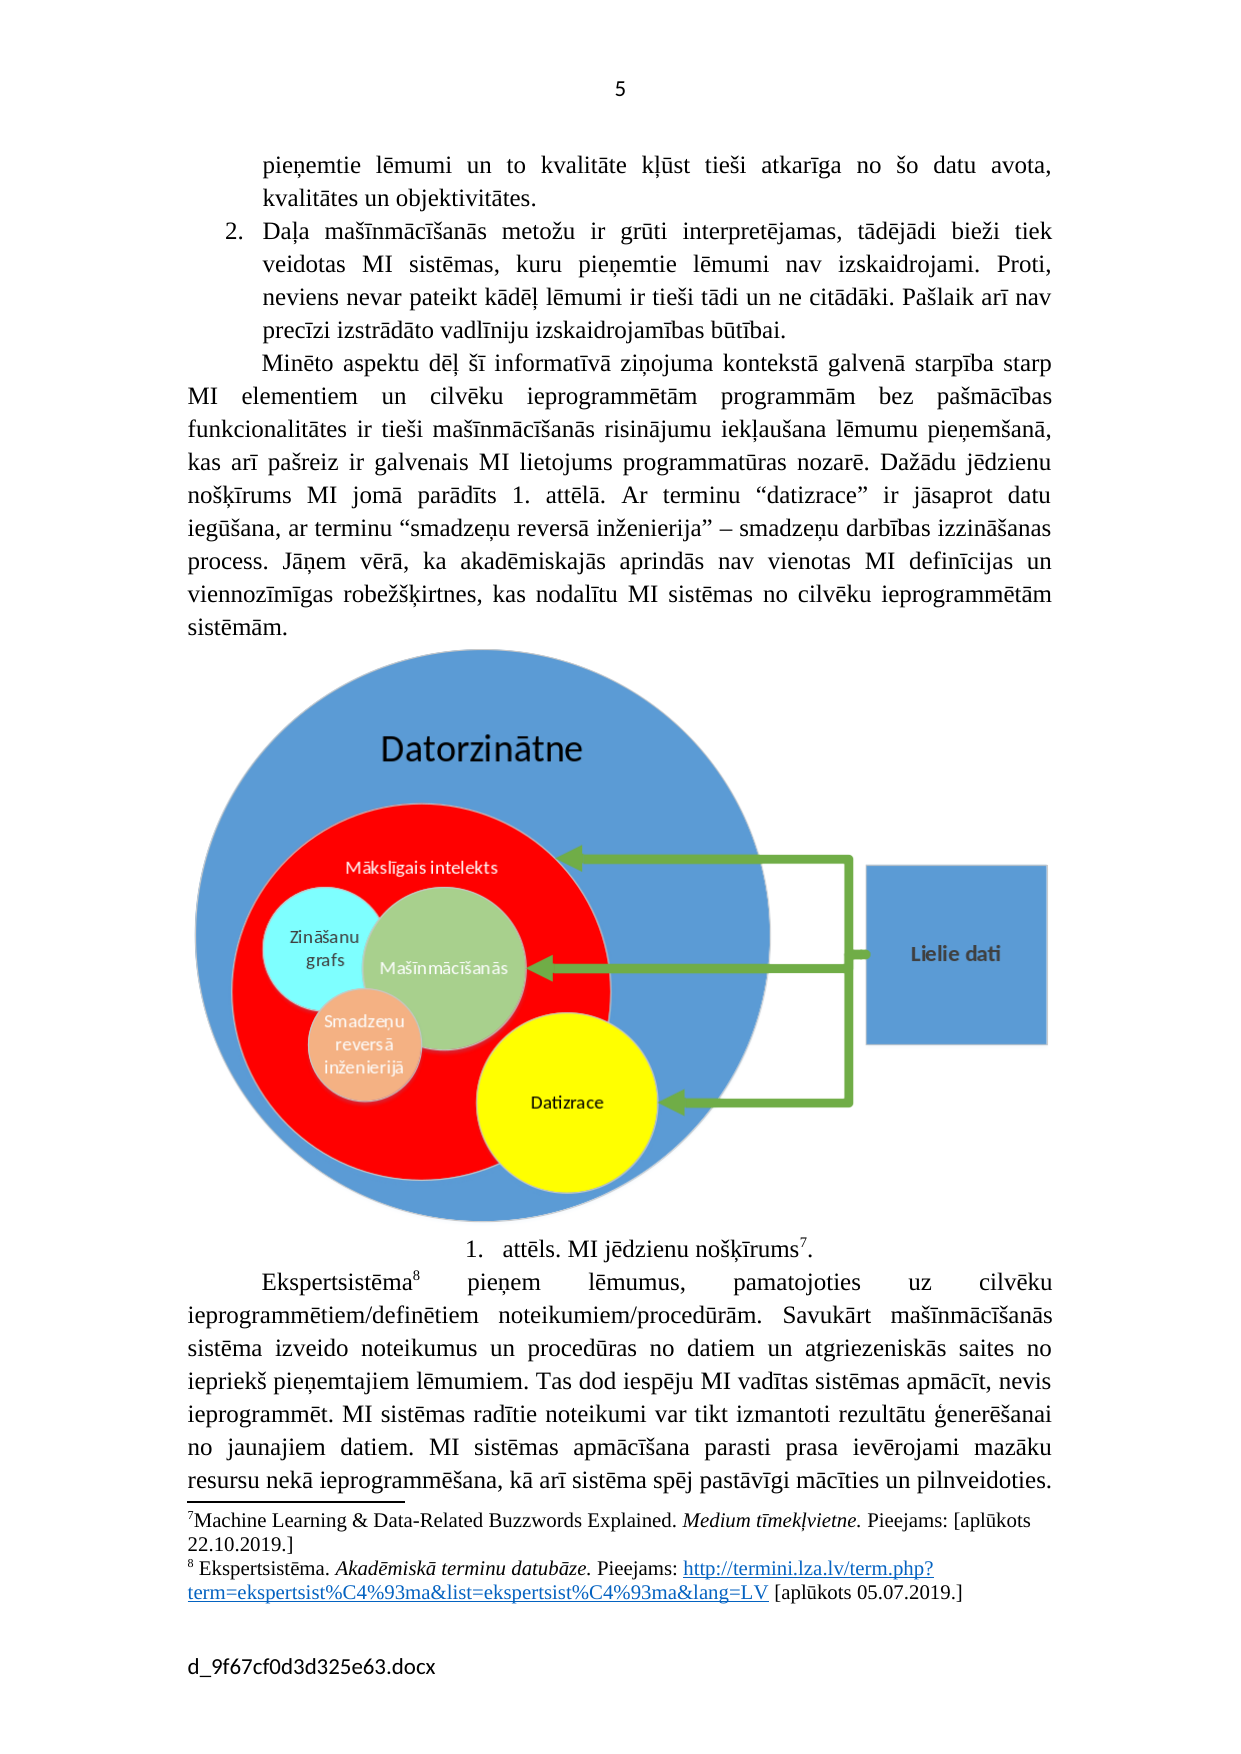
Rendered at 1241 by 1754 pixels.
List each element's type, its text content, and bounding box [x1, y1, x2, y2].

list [225, 150, 1053, 212]
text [187, 1267, 1053, 1494]
list Daļa mašīnmācīšanās metožu ir grūti interpretējamas, tādējādi bieži tiek veidotas MI sistēmas, kuru pieņemtie lēmumi nav izskaidrojami. Proti, neviens nevar pateikt kādēļ lēmumi ir tieši tādi un ne citādāki. Pašlaik arī nav precīzi izstrādāto vadlīniju izskaidrojamības būtībai. [225, 216, 1053, 344]
list attēls. MI jēdzienu nošķīrums. [225, 1234, 1053, 1263]
text Minēto aspektu dēļ šī informatīvā ziņojuma kontekstā galvenā starpība starp MI elementiem un cilvēku ieprogrammētām programmām bez pašmācības funkcionalitātes ir tieši mašīnmācīšanās risinājumu iekļaušana lēmumu pieņemšanā, kas arī pašreiz ir galvenais MI lietojums programmatūras nozarē. Dažādu jēdzienu nošķīrums MI jomā parādīts 1. attēlā. Ar terminu “datizrace” ir jāsaprot datu iegūšana, ar terminu “smadzeņu reversā inženierija” – smadzeņu darbības izzināšanas process. Jāņem vērā, ka akadēmiskajās aprindās nav vienotas MI definīcijas un viennozīmīgas robežšķirtnes, kas nodalītu MI sistēmas no cilvēku ieprogrammētām sistēmām. [187, 348, 1053, 641]
